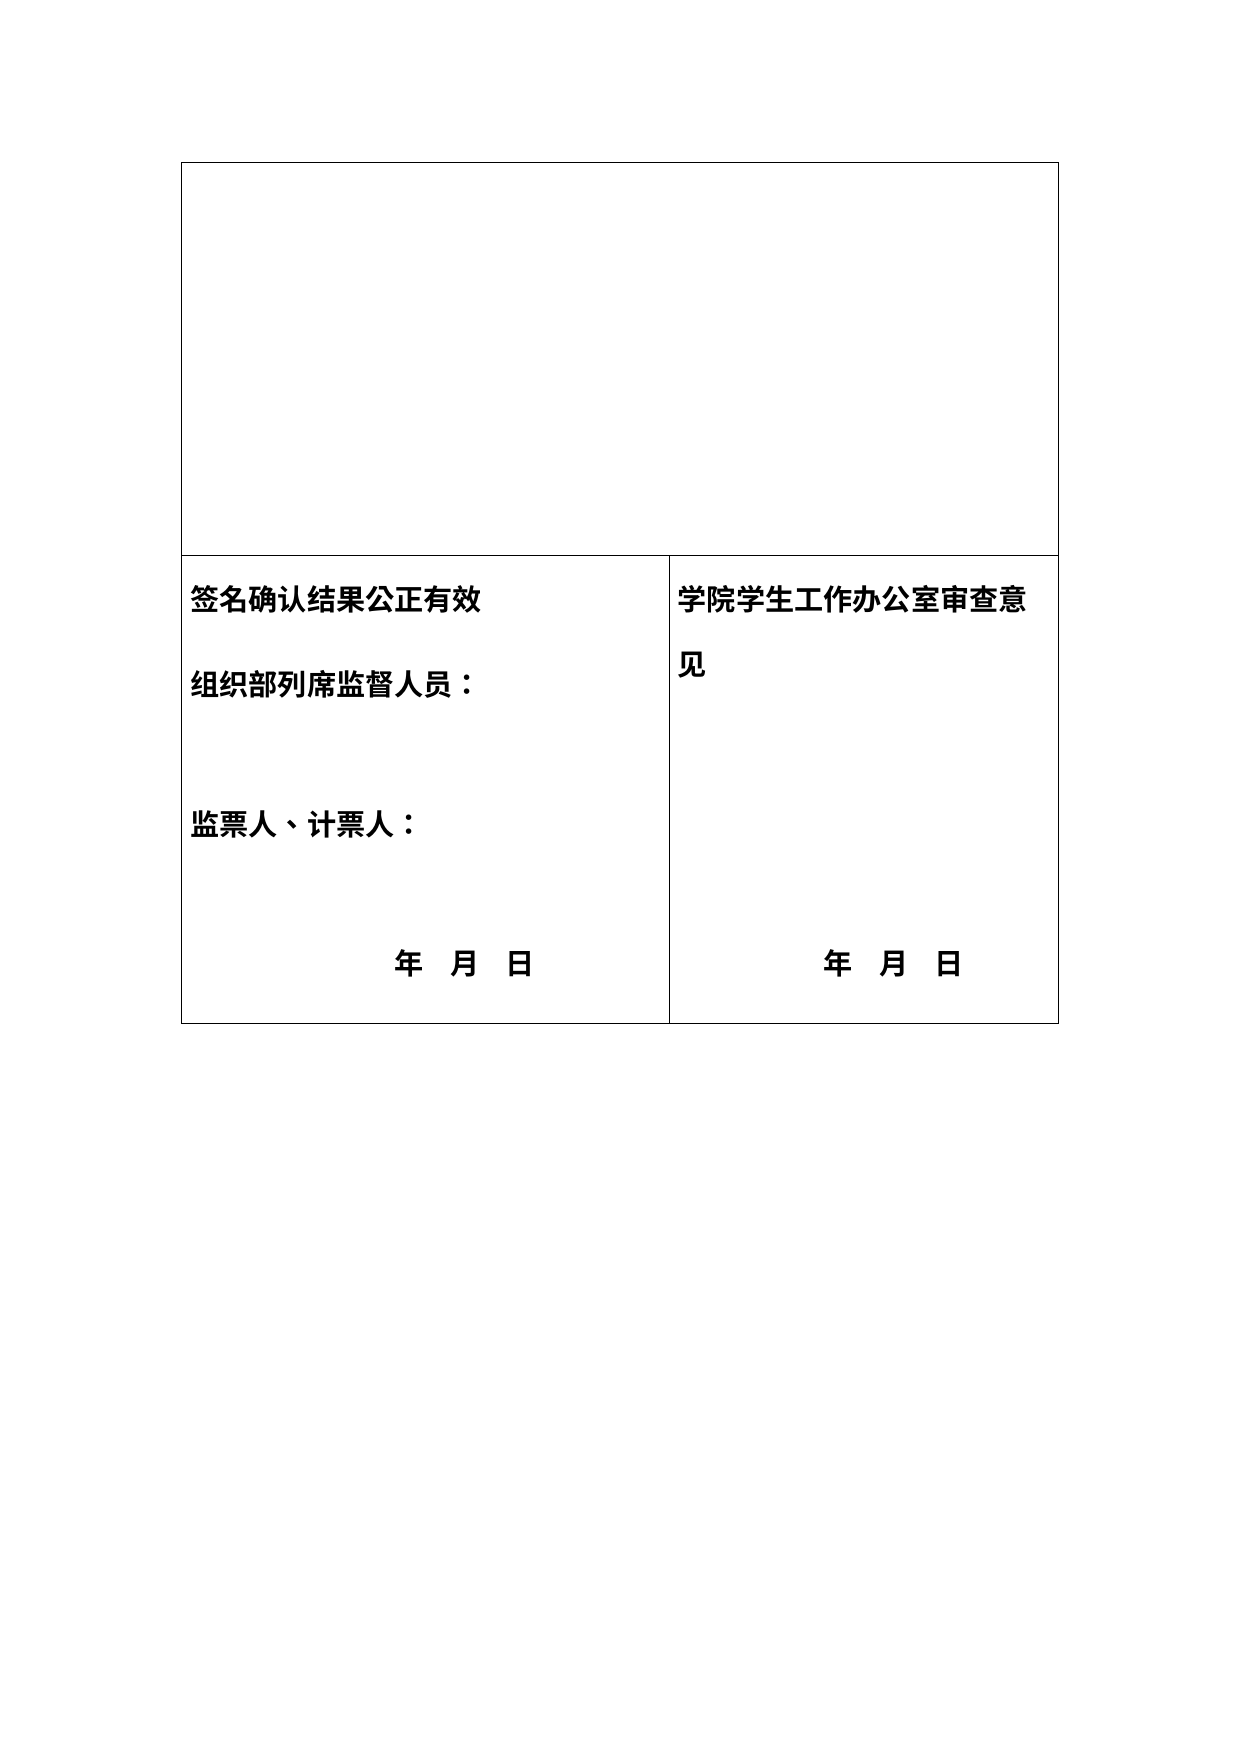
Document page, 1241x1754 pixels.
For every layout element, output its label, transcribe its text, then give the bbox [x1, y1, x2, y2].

table_cell 学院学生工作办公室审查意见 年 月 日 [670, 556, 1058, 1023]
table_cell 签名确认结果公正有效 组织部列席监督人员： 监票人、计票人： 年 月 日 [182, 556, 669, 1023]
table_cell [182, 163, 1058, 555]
